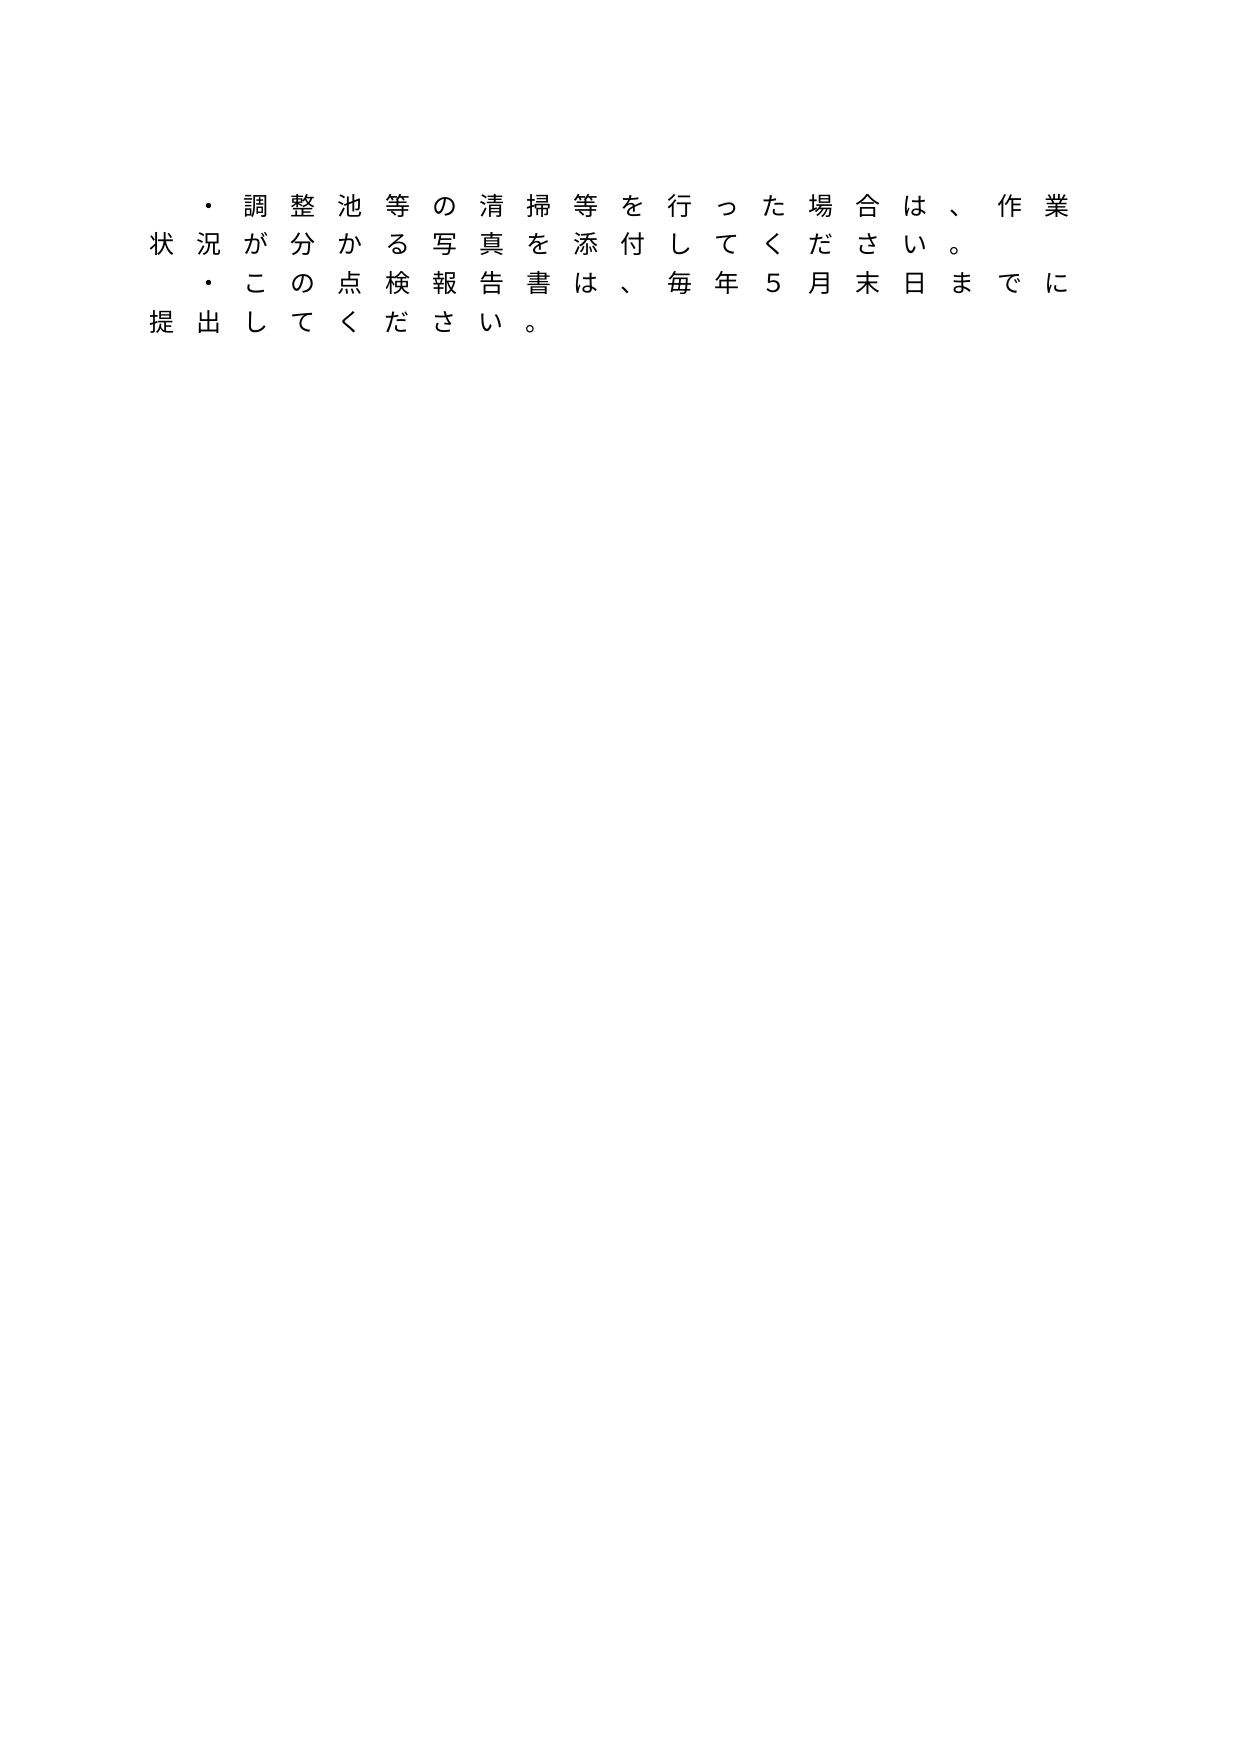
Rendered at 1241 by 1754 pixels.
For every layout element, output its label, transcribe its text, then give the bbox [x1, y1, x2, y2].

text ・調整池等の清掃等を行った場合は、作業状況が分かる写真を添付してください。 [149, 185, 1091, 263]
text ・この点検報告書は、毎年５月末日までに提出してください。 [149, 263, 1091, 340]
